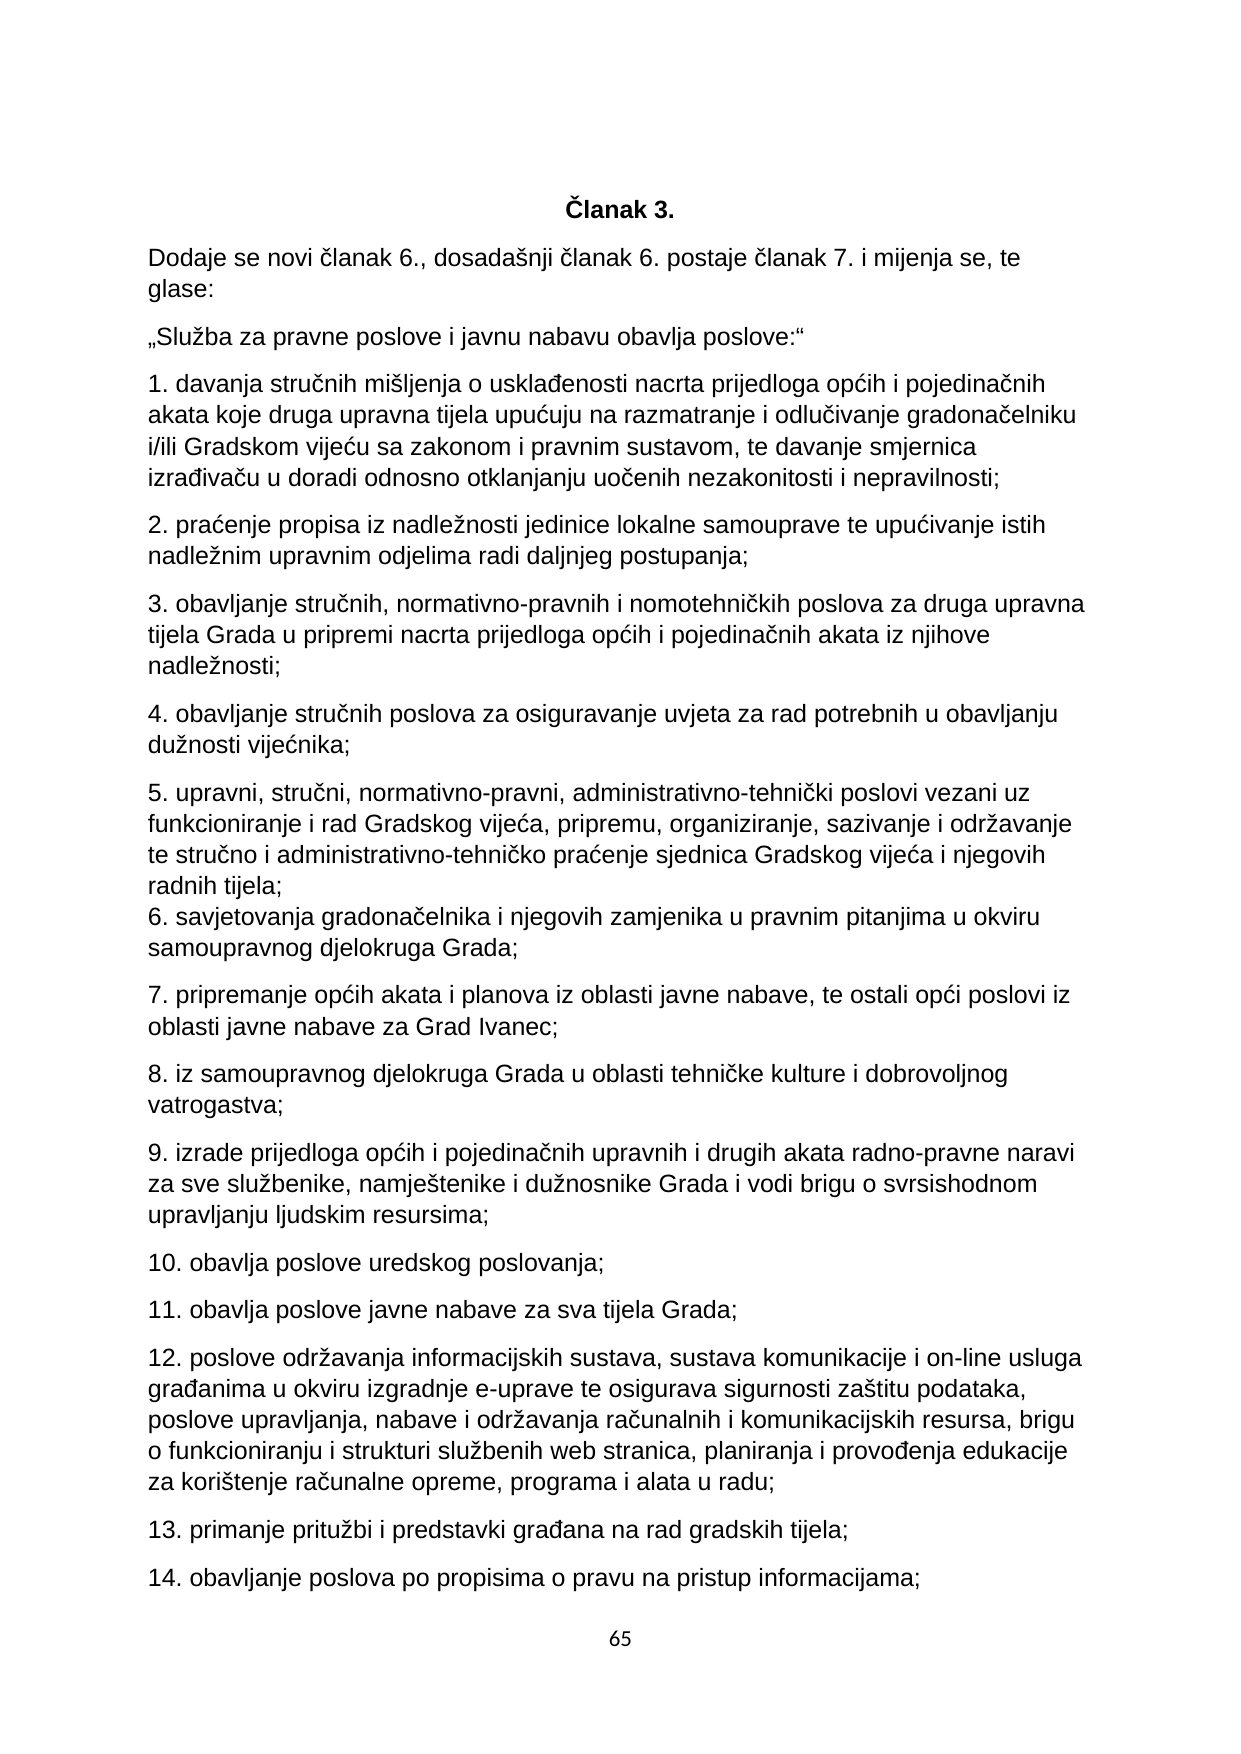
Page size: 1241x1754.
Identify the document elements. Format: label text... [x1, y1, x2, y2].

text 14. obavljanje poslova po propisima o pravu na pristup informacijama; [148, 1563, 1093, 1592]
text Dodaje se novi članak 6., dosadašnji članak 6. postaje članak 7. i mijenja se, te glase: [148, 243, 1093, 303]
text 10. obavlja poslove uredskog poslovanja; [148, 1248, 1093, 1277]
text 8. iz samoupravnog djelokruga Grada u oblasti tehničke kulture i dobrovoljnog vatrogastva; [148, 1059, 1093, 1119]
text Članak 3. [148, 195, 1093, 224]
text 1. davanja stručnih mišljenja o usklađenosti nacrta prijedloga općih i pojedinačnih akata koje druga upravna tijela upućuju na razmatranje i odlučivanje gradonačelniku i/ili Gradskom vijeću sa zakonom i pravnim sustavom, te davanje smjernica izrađivaču u doradi odnosno otklanjanju uočenih nezakonitosti i nepravilnosti; [148, 369, 1093, 491]
text 5. upravni, stručni, normativno-pravni, administrativno-tehnički poslovi vezani uz funkcioniranje i rad Gradskog vijeća, pripremu, organiziranje, sazivanje i održavanje te stručno i administrativno-tehničko praćenje sjednica Gradskog vijeća i njegovih radnih tijela; 6. savjetovanja gradonačelnika i njegovih zamjenika u pravnim pitanjima u okviru samoupravnog djelokruga Grada; [148, 778, 1093, 962]
text 4. obavljanje stručnih poslova za osiguravanje uvjeta za rad potrebnih u obavljanju dužnosti vijećnika; [148, 699, 1093, 759]
text 3. obavljanje stručnih, normativno-pravnih i nomotehničkih poslova za druga upravna tijela Grada u pripremi nacrta prijedloga općih i pojedinačnih akata iz njihove nadležnosti; [148, 589, 1093, 680]
text 2. praćenje propisa iz nadležnosti jedinice lokalne samouprave te upućivanje istih nadležnim upravnim odjelima radi daljnjeg postupanja; [148, 510, 1093, 570]
text 11. obavlja poslove javne nabave za sva tijela Grada; [148, 1296, 1093, 1324]
text 12. poslove održavanja informacijskih sustava, sustava komunikacije i on-line usluga građanima u okviru izgradnje e-uprave te osigurava sigurnosti zaštitu podataka, poslove upravljanja, nabave i održavanja računalnih i komunikacijskih resursa, brigu o funkcioniranju i strukturi službenih web stranica, planiranja i provođenja edukacije za korištenje računalne opreme, programa i alata u radu; [148, 1343, 1093, 1496]
text 13. primanje pritužbi i predstavki građana na rad gradskih tijela; [148, 1515, 1093, 1544]
text 9. izrade prijedloga općih i pojedinačnih upravnih i drugih akata radno-pravne naravi za sve službenike, namještenike i dužnosnike Grada i vodi brigu o svrsishodnom upravljanju ljudskim resursima; [148, 1138, 1093, 1229]
text 7. pripremanje općih akata i planova iz oblasti javne nabave, te ostali opći poslovi iz oblasti javne nabave za Grad Ivanec; [148, 981, 1093, 1040]
text „Služba za pravne poslove i javnu nabavu obavlja poslove:“ [148, 322, 1093, 351]
